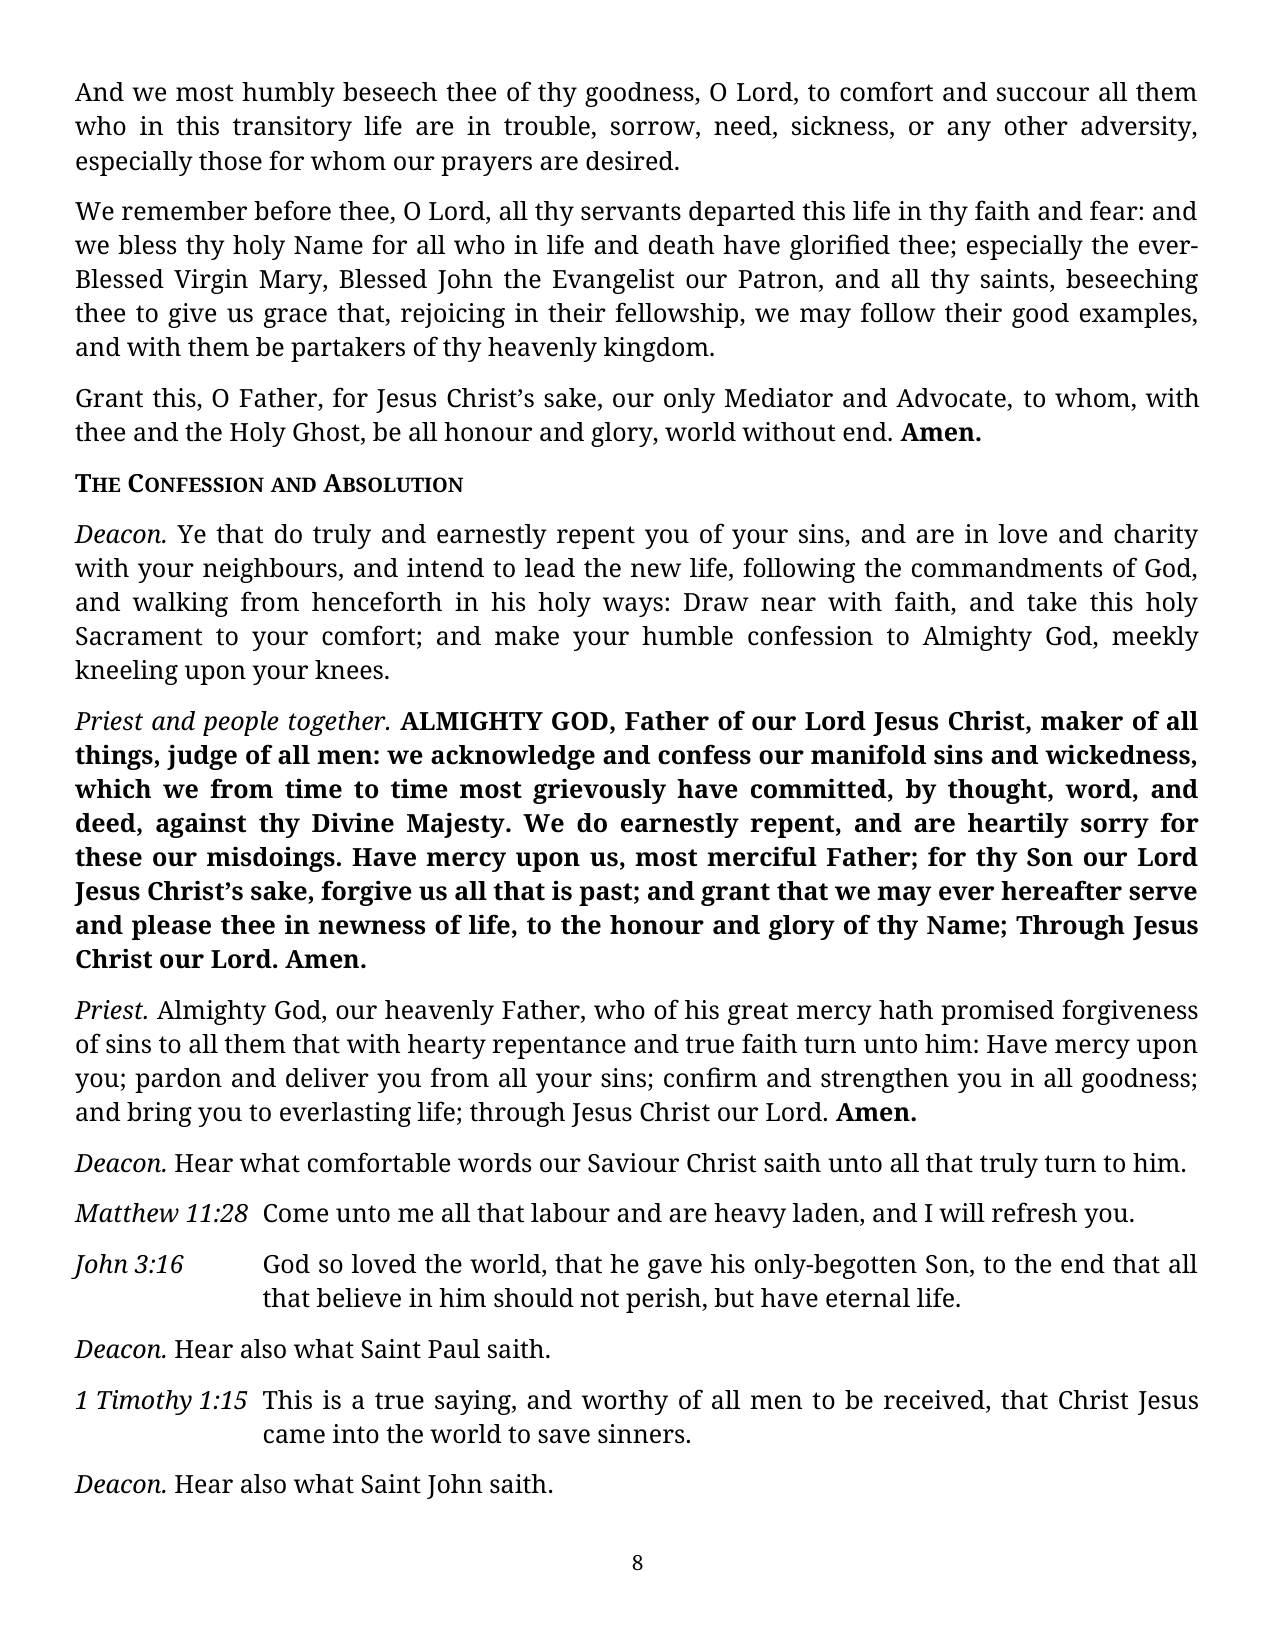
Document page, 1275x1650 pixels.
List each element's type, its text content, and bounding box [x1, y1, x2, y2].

text Priest. Almighty God, our heavenly Father, who of his great mercy hath promised forgiveness of sins to all them that with hearty repentance and true faith turn unto him: Have mercy upon you; pardon and deliver you from all your sins; confirm and strengthen you in all goodness; and bring you to everlasting life; through Jesus Christ our Lord. Amen. [75, 992, 1200, 1129]
text Grant this, O Father, for Jesus Christ’s sake, our only Mediator and Advocate, to whom, with thee and the Holy Ghost, be all honour and glory, world without end. Amen. [75, 381, 1200, 449]
text And we most humbly beseech thee of thy goodness, O Lord, to comfort and succour all them who in this transitory life are in trouble, sorrow, need, sickness, or any other adversity, especially those for whom our prayers are desired. [75, 75, 1200, 177]
text Deacon. Hear also what Saint John saith. [75, 1467, 1200, 1501]
text Priest and people together. ALMIGHTY GOD, Father of our Lord Jesus Christ, maker of all things, judge of all men: we acknowledge and confess our manifold sins and wickedness, which we from time to time most grievously have committed, by thought, word, and deed, against thy Divine Majesty. We do earnestly repent, and are heartily sorry for these our misdoings. Have mercy upon us, most merciful Father; for thy Son our Lord Jesus Christ’s sake, forgive us all that is past; and grant that we may ever hereafter serve and please thee in newness of life, to the honour and glory of thy Name; Through Jesus Christ our Lord. Amen. [75, 703, 1200, 976]
text Deacon. Ye that do truly and earnestly repent you of your sins, and are in love and charity with your neighbours, and intend to lead the new life, following the commandments of God, and walking from henceforth in his holy ways: Draw near with faith, and take this holy Sacrament to your comfort; and make your humble confession to Almighty God, meekly kneeling upon your knees. [75, 516, 1200, 687]
text We remember before thee, O Lord, all thy servants departed this life in thy faith and fear: and we bless thy holy Name for all who in life and death have glorified thee; especially the ever-Blessed Virgin Mary, Blessed John the Evangelist our Patron, and all thy saints, beseeching thee to give us grace that, rejoicing in their fellowship, we may follow their good examples, and with them be partakers of thy heavenly kingdom. [75, 194, 1200, 364]
text John 3:16 God so loved the world, that he gave his only-begotten Son, to the end that all that believe in him should not perish, but have eternal life. [75, 1247, 1200, 1315]
text 1 Timothy 1:15 This is a true saying, and worthy of all men to be received, that Christ Jesus came into the world to save sinners. [75, 1382, 1200, 1451]
text Matthew 11:28 Come unto me all that labour and are heavy laden, and I will refresh you. [75, 1196, 1200, 1230]
text Deacon. Hear what comfortable words our Saviour Christ saith unto all that truly turn to him. [75, 1145, 1200, 1179]
text The Confession and Absolution [75, 466, 1200, 500]
text Deacon. Hear also what Saint Paul saith. [75, 1332, 1200, 1366]
